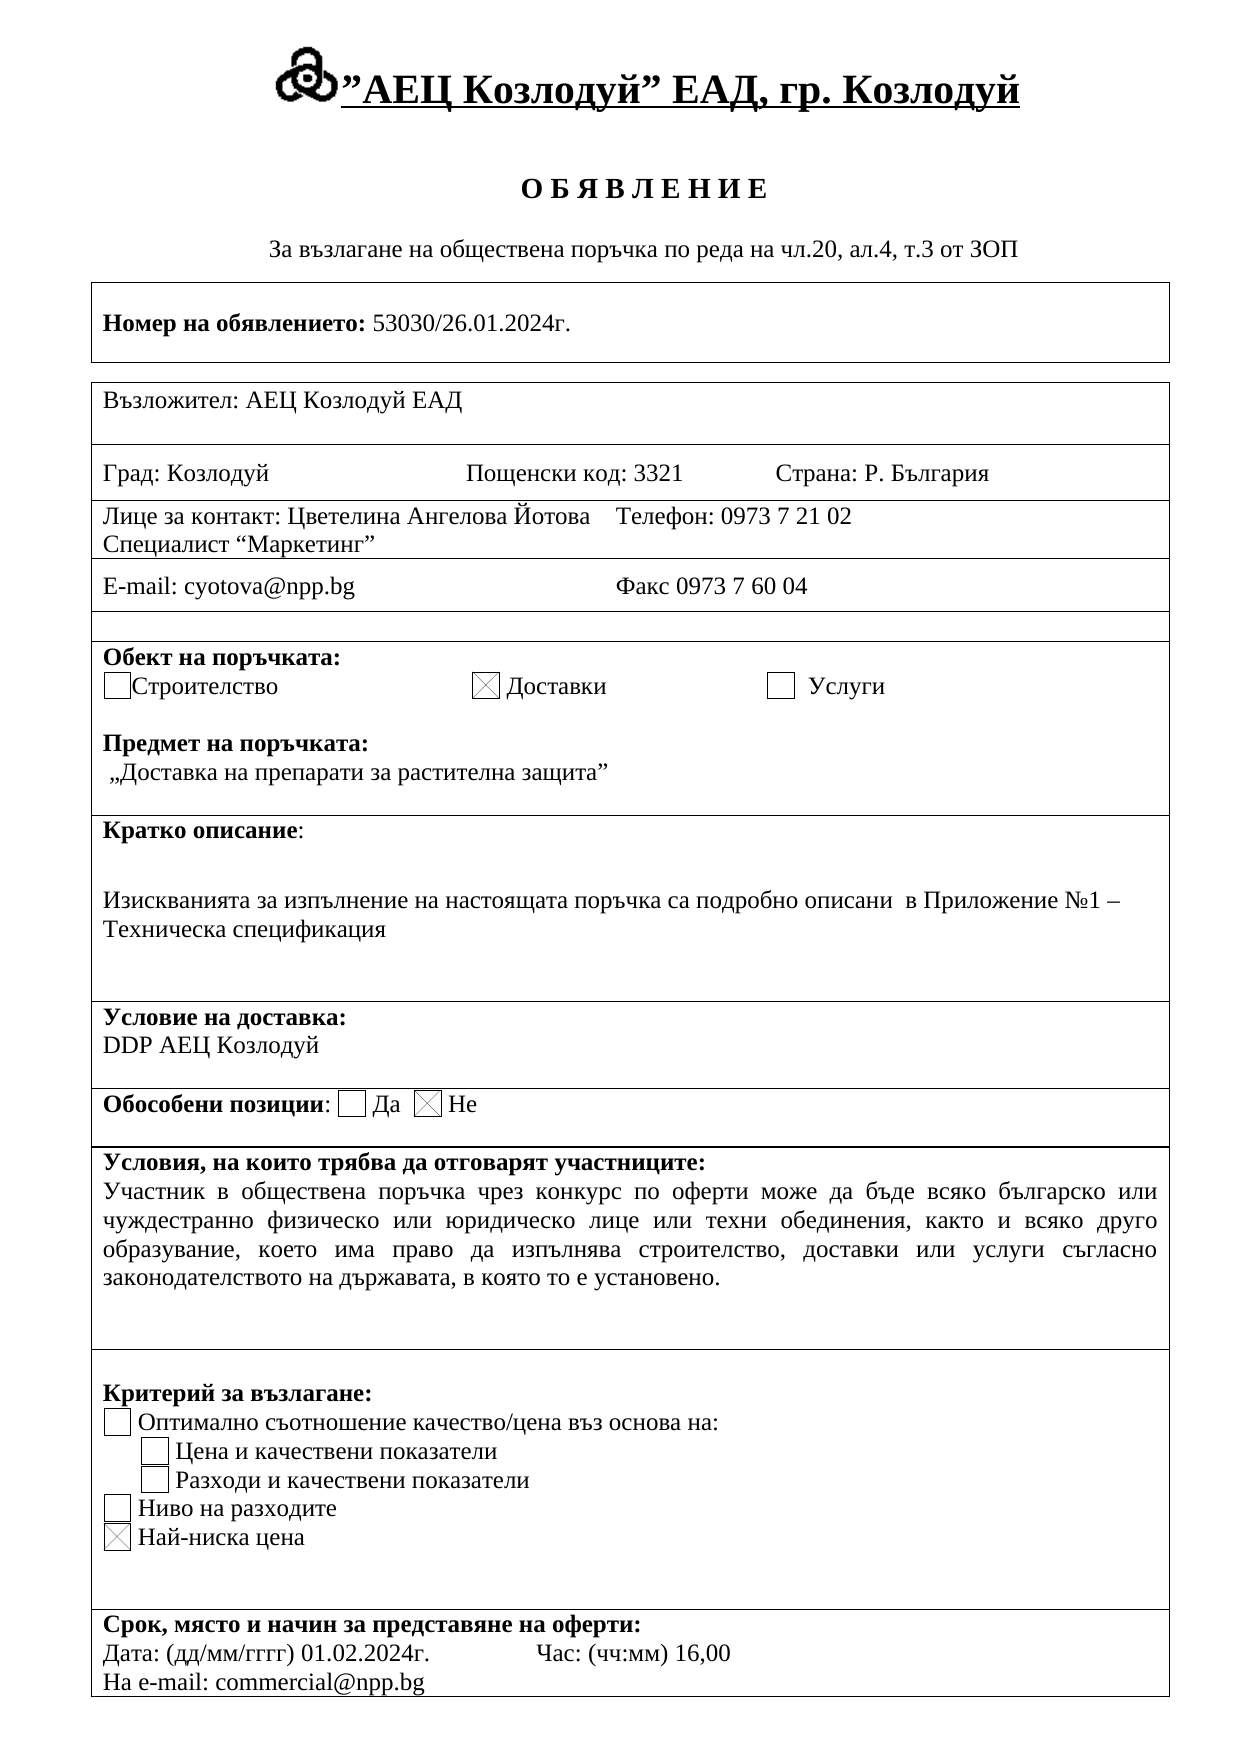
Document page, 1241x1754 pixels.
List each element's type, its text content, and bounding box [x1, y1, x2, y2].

table_cell Град: Козлодуй [92, 445, 454, 500]
table_cell [92, 612, 1169, 641]
text За възлагане на обществена поръчка по реда на чл.20, ал.4, т.3 от ЗОП [136, 234, 1152, 263]
text О Б Я В Л Е Н И Е [136, 171, 1152, 205]
table_cell E-mail: cyotova@npp.bg [92, 559, 604, 611]
table_cell Кратко описание: Изискванията за изпълнение на настоящата поръчка са подробно описани в Приложение №1 – Техническа спецификация [92, 816, 1169, 1001]
text ”АЕЦ Козлодуй” ЕАД, гр. Козлодуй [136, 44, 1152, 113]
table_cell Обект на поръчката: Строителство Доставки Услуги Предмет на поръчката: „Доставка на препарати за растителна защита” [92, 642, 1169, 814]
table_cell Пощенски код: 3321 [455, 445, 764, 500]
table_cell Страна: Р. България [764, 445, 1169, 500]
table_cell Условия, на които трябва да отговарят участниците: Участник в обществена поръчка чрез конкурс по оферти може да бъде всяко българско или чуждестранно физическо или юридическо лице или техни обединения, както и всяко друго образувание, което има право да изпълнява строителство, доставки или услуги съгласно законодателството на държавата, в която то е установено. [92, 1148, 1169, 1349]
table_header Възложител: АЕЦ Козлодуй ЕАД [92, 383, 1169, 444]
table_cell Условие на доставка: DDP АЕЦ Козлодуй [92, 1002, 1169, 1088]
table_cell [92, 1610, 1169, 1696]
table_cell Критерий за възлагане: Оптимално съотношение качество/цена въз основа на: Цена и качествени показатели Разходи и качествени показатели Ниво на разходите Най-ниска цена [92, 1350, 1169, 1608]
table_cell Лице за контакт: Цветелина Ангелова Йотова Специалист “Маркетинг” [92, 501, 604, 558]
table_cell Телефон: 0973 7 21 02 [604, 501, 1169, 558]
table_header Номер на обявлението: 53030/26.01.2024г. [92, 283, 1169, 362]
table_cell Факс 0973 7 60 04 [604, 559, 1169, 611]
table_cell Обособени позиции: Да Не [92, 1089, 1169, 1146]
